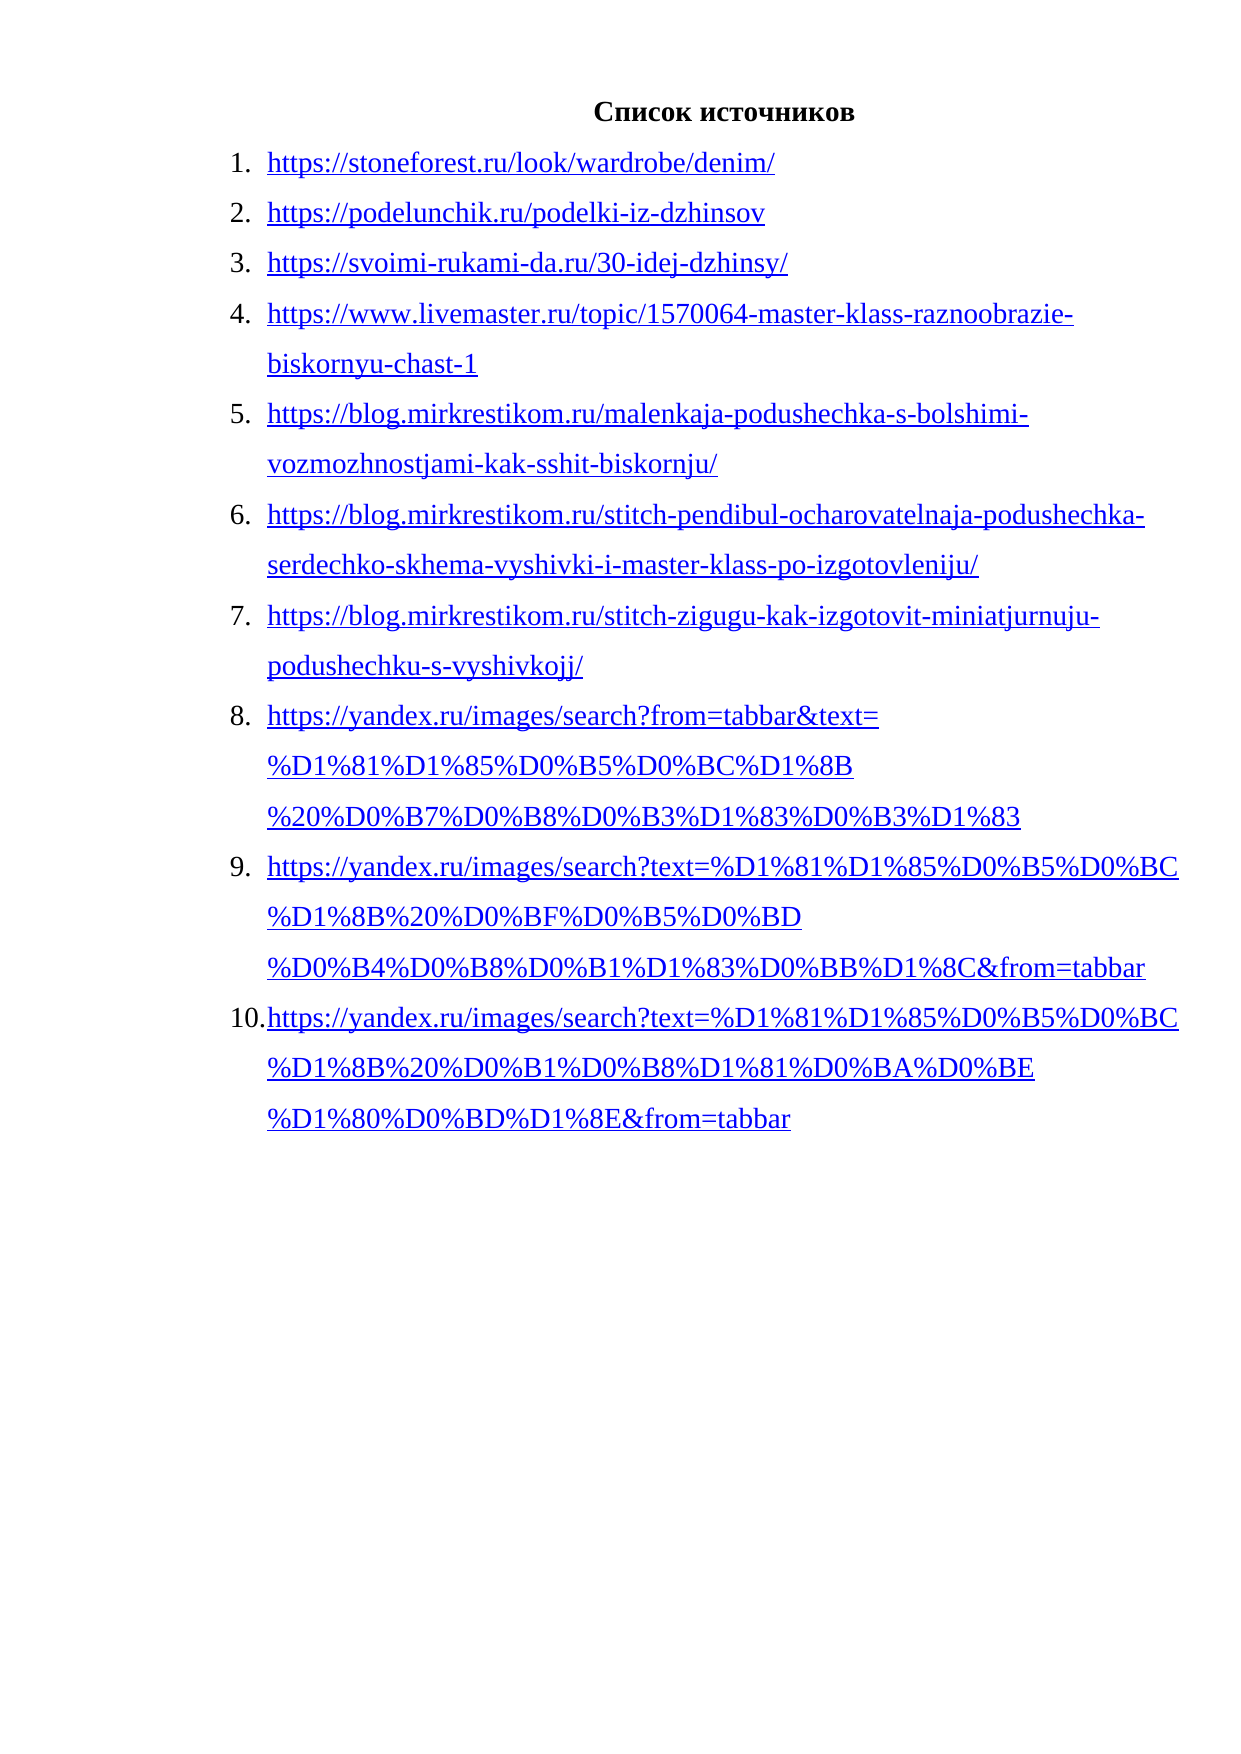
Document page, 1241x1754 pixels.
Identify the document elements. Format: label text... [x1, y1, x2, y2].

list https://blog.mirkrestikom.ru/stitch-pendibul-ocharovatelnaja-podushechka-serdechko-skhema-vyshivki-i-master-klass-po-izgotovleniju/ [229, 497, 1181, 581]
list https://podelunchik.ru/podelki-iz-dzhinsov [229, 195, 1181, 229]
list https://yandex.ru/images/search?text=%D1%81%D1%85%D0%B5%D0%BC%D1%8B%20%D0%BF%D0%B5%D0%BD%D0%B4%D0%B8%D0%B1%D1%83%D0%BB%D1%8C&from=tabbar [229, 849, 1181, 983]
list https://blog.mirkrestikom.ru/malenkaja-podushechka-s-bolshimi-vozmozhnostjami-kak-sshit-biskornju/ [229, 396, 1181, 480]
list Список источников [267, 94, 1181, 128]
list https://www.livemaster.ru/topic/1570064-master-klass-raznoobrazie-biskornyu-chast-1 [229, 296, 1181, 379]
list https://svoimi-rukami-da.ru/30-idej-dzhinsy/ [229, 245, 1181, 279]
list https://stoneforest.ru/look/wardrobe/denim/ [229, 145, 1181, 178]
list https://blog.mirkrestikom.ru/stitch-zigugu-kak-izgotovit-miniatjurnuju-podushechku-s-vyshivkojj/ [229, 598, 1181, 681]
list https://yandex.ru/images/search?text=%D1%81%D1%85%D0%B5%D0%BC%D1%8B%20%D0%B1%D0%B8%D1%81%D0%BA%D0%BE%D1%80%D0%BD%D1%8E&from=tabbar [229, 1000, 1181, 1134]
list https://yandex.ru/images/search?from=tabbar&text=%D1%81%D1%85%D0%B5%D0%BC%D1%8B%20%D0%B7%D0%B8%D0%B3%D1%83%D0%B3%D1%83 [229, 698, 1181, 832]
